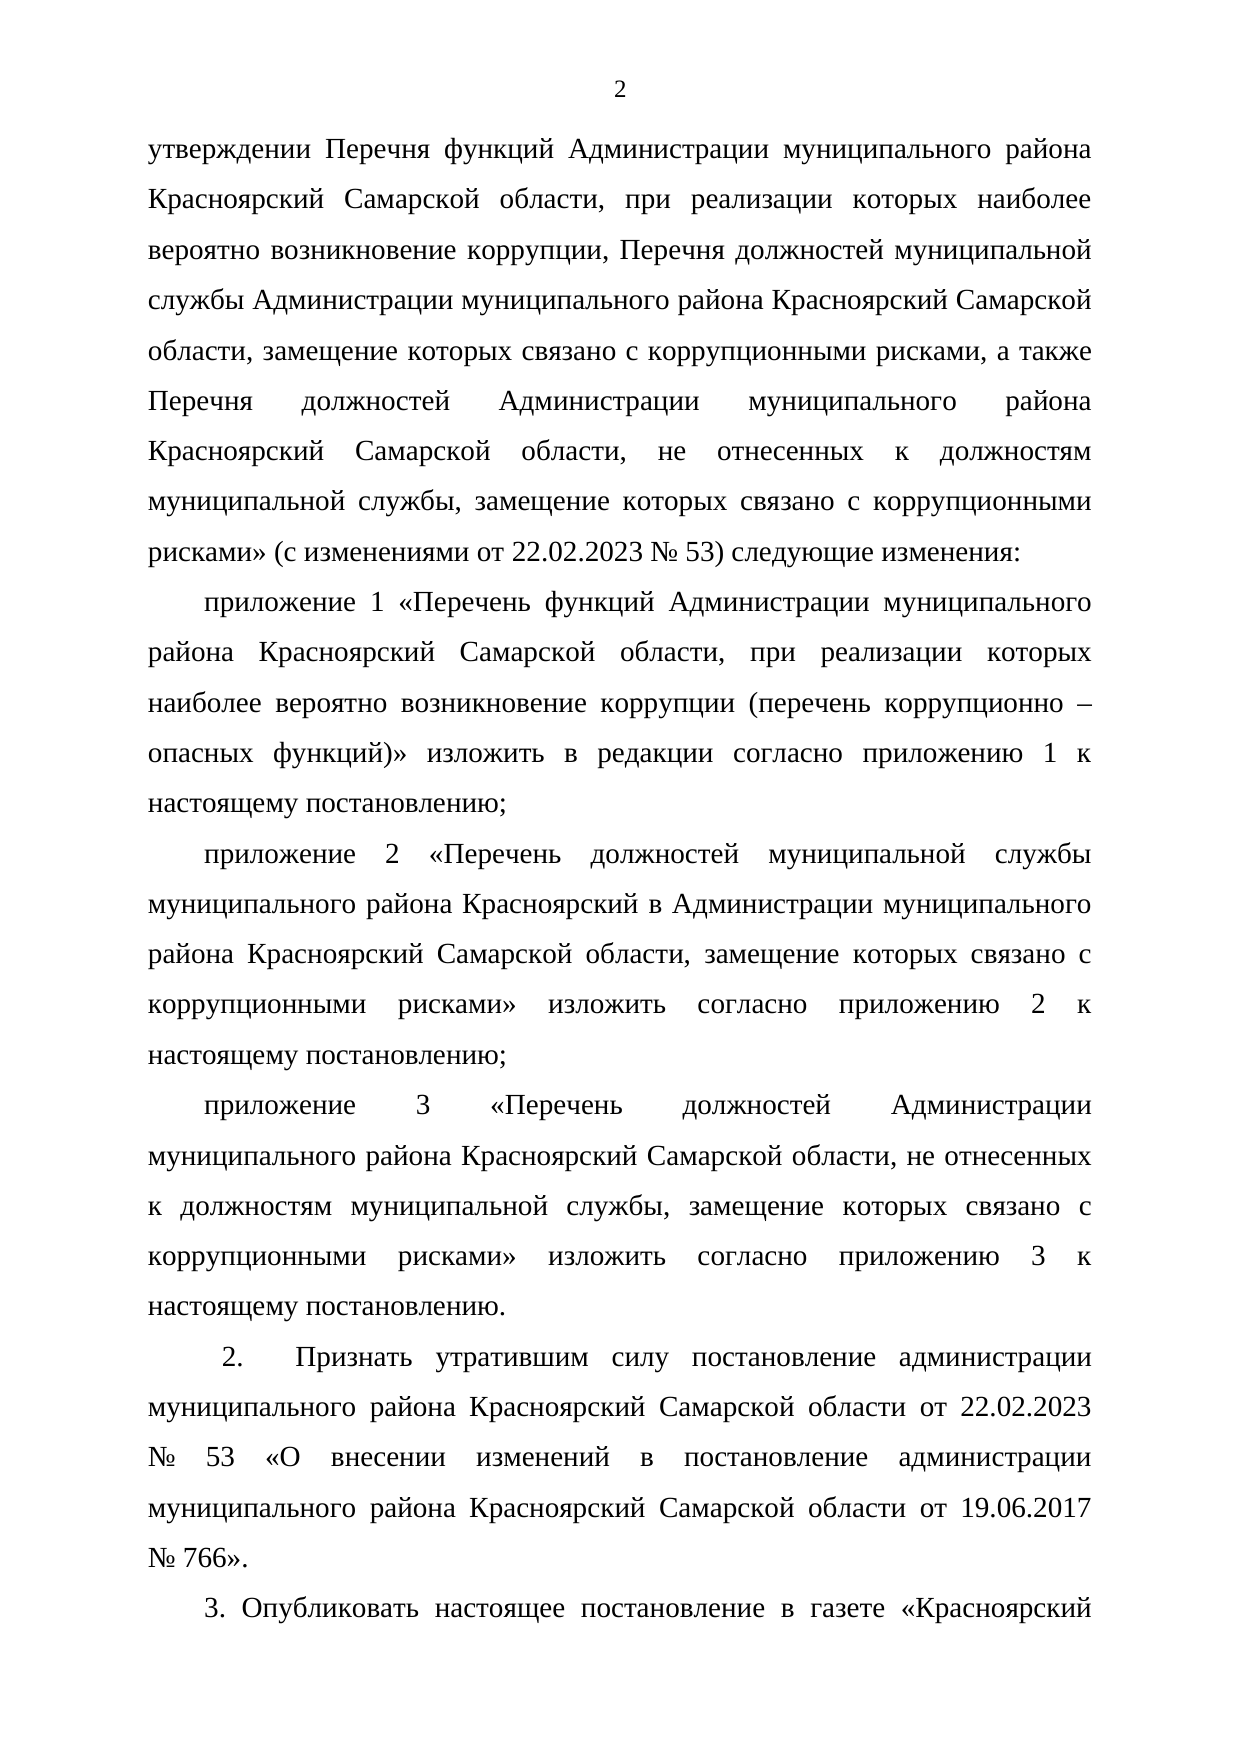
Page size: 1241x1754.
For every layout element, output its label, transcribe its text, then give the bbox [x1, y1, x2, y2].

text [148, 1590, 1092, 1624]
text приложение 1 «Перечень функций Администрации муниципального района Красноярский Самарской области, при реализации которых наиболее вероятно возникновение коррупции (перечень коррупционно – опасных функций)» изложить в редакции согласно приложению 1 к настоящему постановлению; [148, 584, 1092, 819]
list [148, 131, 1092, 567]
text приложение 3 «Перечень должностей Администрации муниципального района Красноярский Самарской области, не отнесенных к должностям муниципальной службы, замещение которых связано с коррупционными рисками» изложить согласно приложению 3 к настоящему постановлению. [148, 1087, 1092, 1322]
text приложение 2 «Перечень должностей муниципальной службы муниципального района Красноярский в Администрации муниципального района Красноярский Самарской области, замещение которых связано с коррупционными рисками» изложить согласно приложению 2 к настоящему постановлению; [148, 836, 1092, 1071]
list Признать утратившим силу постановление администрации муниципального района Красноярский Самарской области от 22.02.2023 № 53 «О внесении изменений в постановление администрации муниципального района Красноярский Самарской области от 19.06.2017 № 766». [148, 1339, 1092, 1574]
